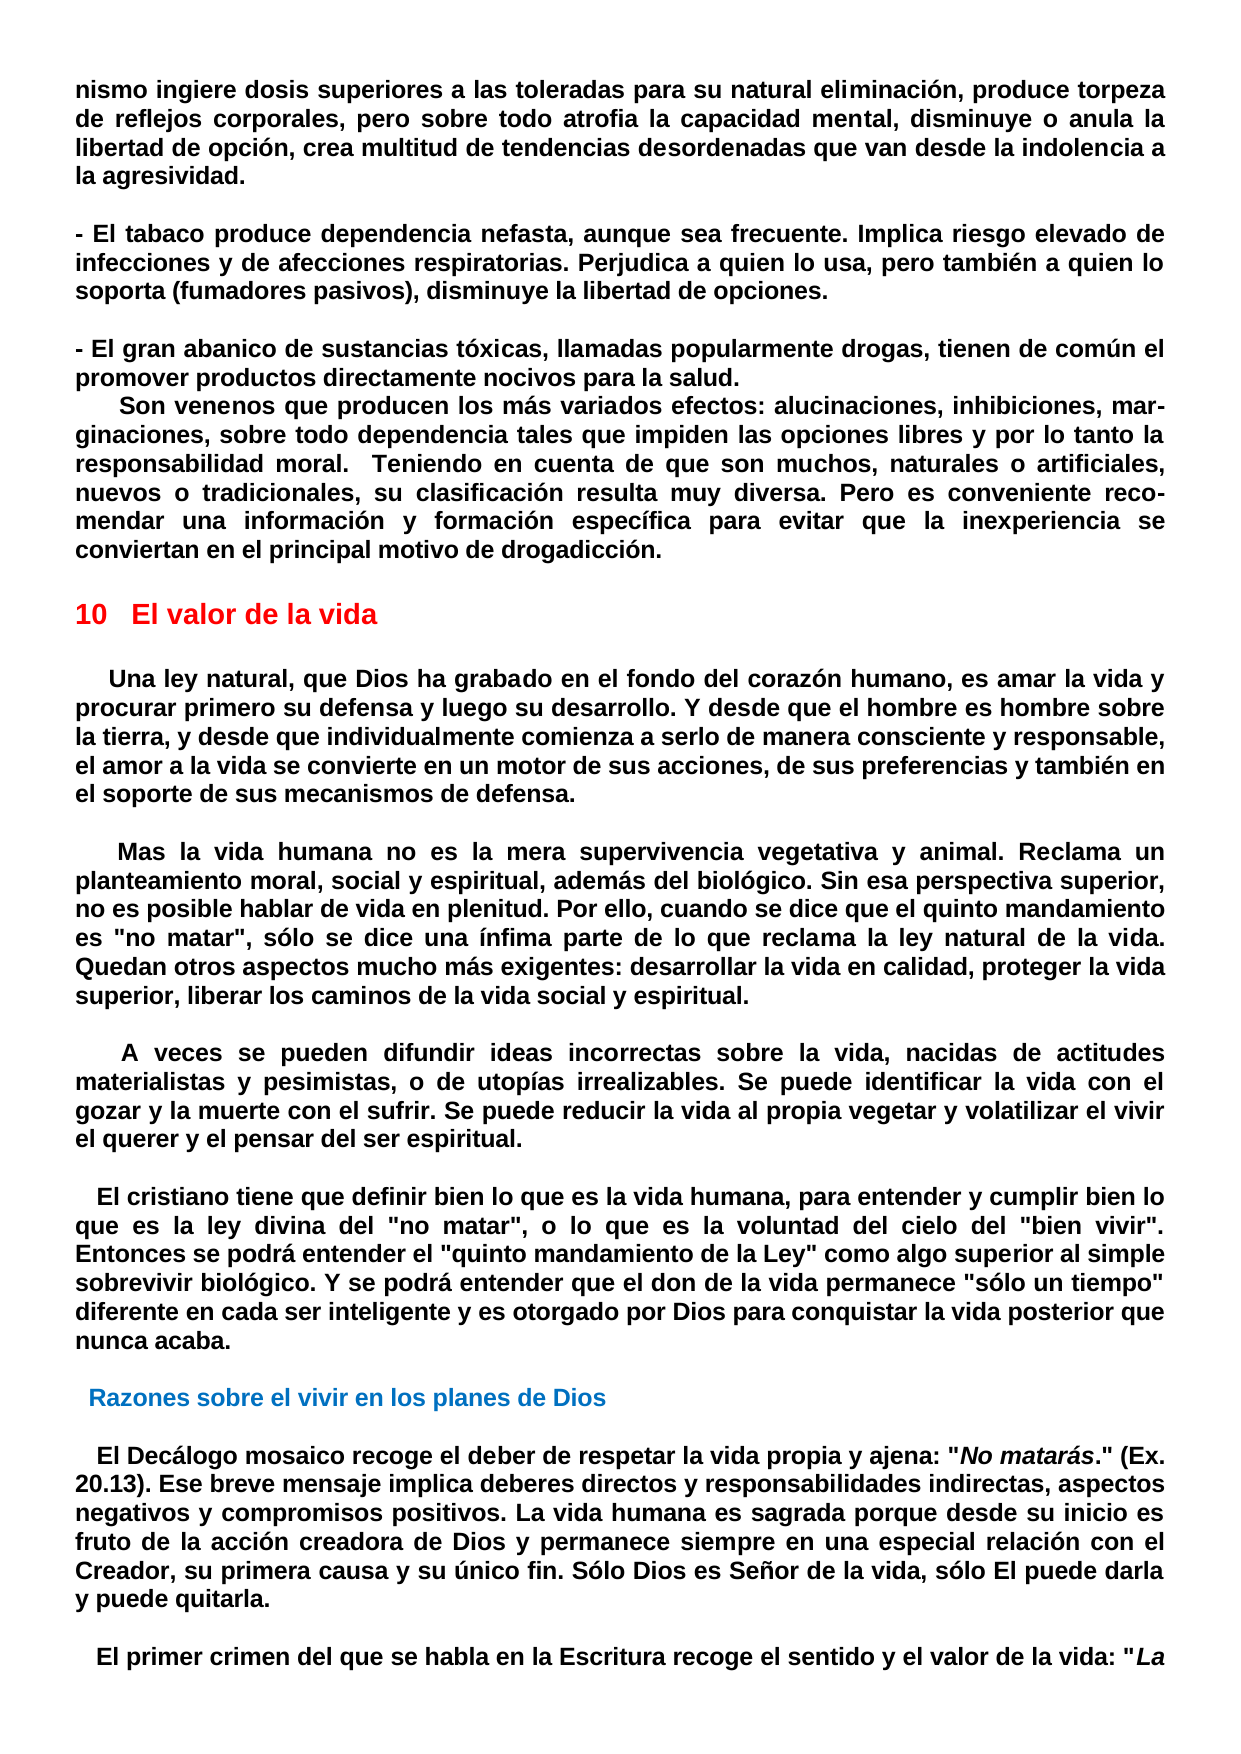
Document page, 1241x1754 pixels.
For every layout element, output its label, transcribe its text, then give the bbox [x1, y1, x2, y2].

text - El tabaco produce dependencia nefasta, aunque sea frecuente. Implica riesgo elevado de infecciones y de afecciones respiratorias. Perjudica a quien lo usa, pero también a quien lo soporta (fumadores pasivos), disminuye la libertad de opciones. [75, 219, 1165, 305]
text 10 El valor de la vida [75, 597, 1165, 631]
text El cristiano tiene que definir bien lo que es la vida humana, para entender y cumplir bien lo que es la ley divina del "no matar", o lo que es la voluntad del cielo del "bien vivir". Entonces se podrá entender el "quinto mandamiento de la Ley" como algo superior al simple sobrevivir biológico. Y se podrá entender que el don de la vida permanece "sólo un tiempo" diferente en cada ser inteligente y es otorgado por Dios para conquistar la vida posterior que nunca acaba. [75, 1182, 1165, 1354]
text El Decálogo mosaico recoge el deber de respetar la vida propia y ajena: "No matarás." (Ex. 20.13). Ese breve mensaje implica deberes directos y responsabilidades indirectas, aspectos negativos y compromisos positivos. La vida humana es sagrada porque desde su inicio es fruto de la acción creadora de Dios y permanece siempre en una especial relación con el Creador, su primera causa y su único fin. Sólo Dios es Señor de la vida, sólo El puede darla y puede quitarla. [75, 1441, 1165, 1613]
text Mas la vida humana no es la mera supervivencia vegetativa y animal. Reclama un planteamiento moral, social y espiritual, además del biológico. Sin esa perspectiva superior, no es posible hablar de vida en plenitud. Por ello, cuando se dice que el quinto mandamiento es "no matar", sólo se dice una ínfima parte de lo que reclama la ley natural de la vida. Quedan otros aspectos mucho más exigentes: desarrollar la vida en calidad, proteger la vida superior, liberar los caminos de la vida social y espiritual. [75, 837, 1165, 1009]
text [75, 1642, 1165, 1671]
text Son venenos que producen los más variados efectos: alucinaciones, inhibiciones, marginaciones, sobre todo dependencia tales que impiden las opciones libres y por lo tanto la responsabilidad moral. Teniendo en cuenta de que son muchos, naturales o artificiales, nuevos o tradicionales, su clasificación resulta muy diversa. Pero es conveniente recomendar una información y formación específica para evitar que la inexperiencia se conviertan en el principal motivo de drogadicción. [75, 391, 1165, 564]
text - El gran abanico de sustancias tóxicas, llamadas popularmente drogas, tienen de común el promover productos directamente nocivos para la salud. [75, 334, 1165, 391]
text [75, 75, 1165, 190]
text A veces se pueden difundir ideas incorrectas sobre la vida, nacidas de actitudes materialistas y pesimistas, o de utopías irrealizables. Se puede identificar la vida con el gozar y la muerte con el sufrir. Se puede reducir la vida al propia vegetar y volatilizar el vivir el querer y el pensar del ser espiritual. [75, 1038, 1165, 1153]
text Una ley natural, que Dios ha grabado en el fondo del corazón humano, es amar la vida y procurar primero su defensa y luego su desarrollo. Y desde que el hombre es hombre sobre la tierra, y desde que individualmente comienza a serlo de manera consciente y responsable, el amor a la vida se convierte en un motor de sus acciones, de sus preferencias y también en el soporte de sus mecanismos de defensa. [75, 664, 1165, 808]
text Razones sobre el vivir en los planes de Dios [75, 1383, 1165, 1412]
